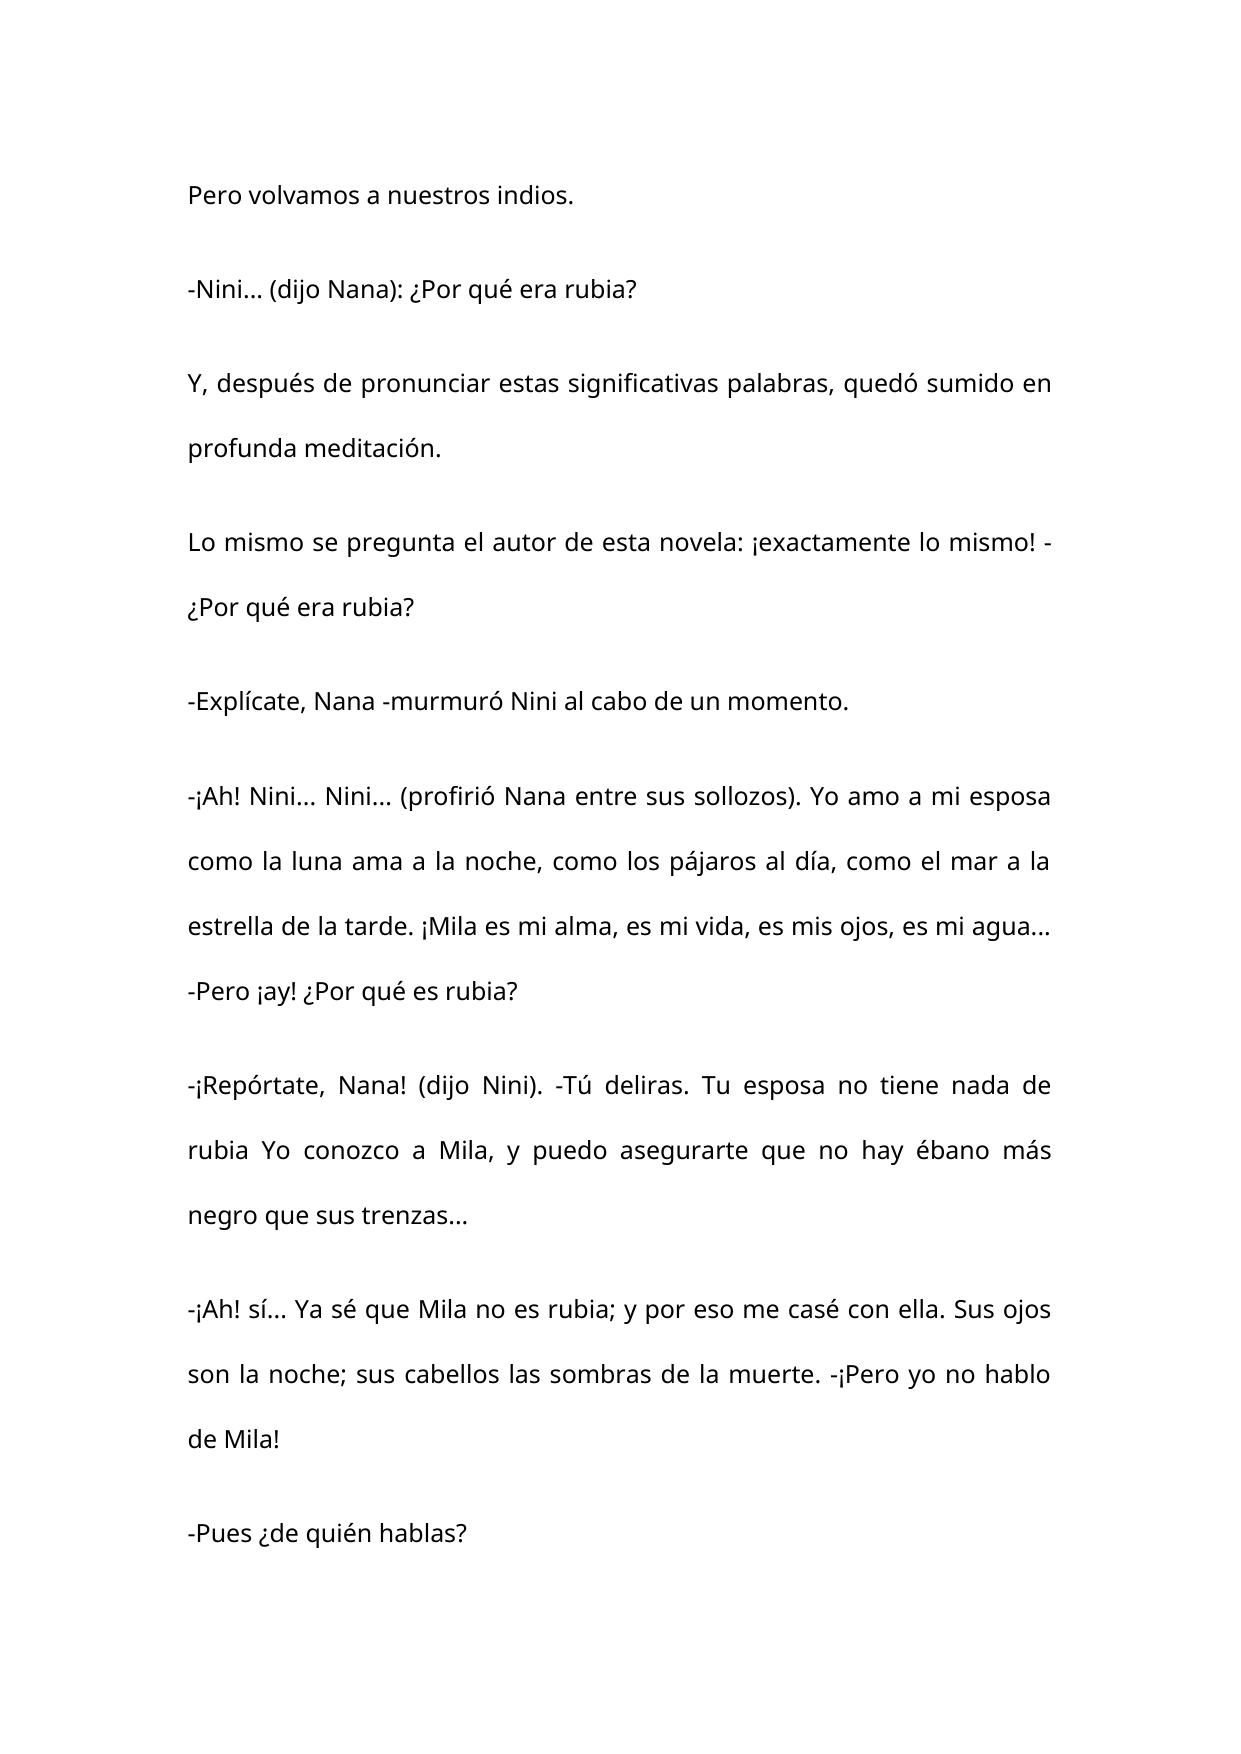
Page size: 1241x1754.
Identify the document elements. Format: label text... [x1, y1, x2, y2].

text -¡Ah! sí... Ya sé que Mila no es rubia; y por eso me casé con ella. Sus ojos son la noche; sus cabellos las sombras de la muerte. -¡Pero yo no hablo de Mila! [187, 1276, 1053, 1471]
text -¡Ah! Nini... Nini... (profirió Nana entre sus sollozos). Yo amo a mi esposa como la luna ama a la noche, como los pájaros al día, como el mar a la estrella de la tarde. ¡Mila es mi alma, es mi vida, es mis ojos, es mi agua... -Pero ¡ay! ¿Por qué es rubia? [187, 763, 1053, 1023]
text -Explícate, Nana -murmuró Nini al cabo de un momento. [187, 669, 1053, 734]
text Pero volvamos a nuestros indios. [187, 162, 1053, 227]
text Lo mismo se pregunta el autor de esta novela: ¡exactamente lo mismo! -¿Por qué era rubia? [187, 509, 1053, 639]
text -¡Repórtate, Nana! (dijo Nini). -Tú deliras. Tu esposa no tiene nada de rubia Yo conozco a Mila, y puedo asegurarte que no hay ébano más negro que sus trenzas... [187, 1052, 1053, 1247]
text -Pues ¿de quién hablas? [187, 1500, 1053, 1565]
text -Nini... (dijo Nana): ¿Por qué era rubia? [187, 256, 1053, 321]
text Y, después de pronunciar estas significativas palabras, quedó sumido en profunda meditación. [187, 350, 1053, 480]
